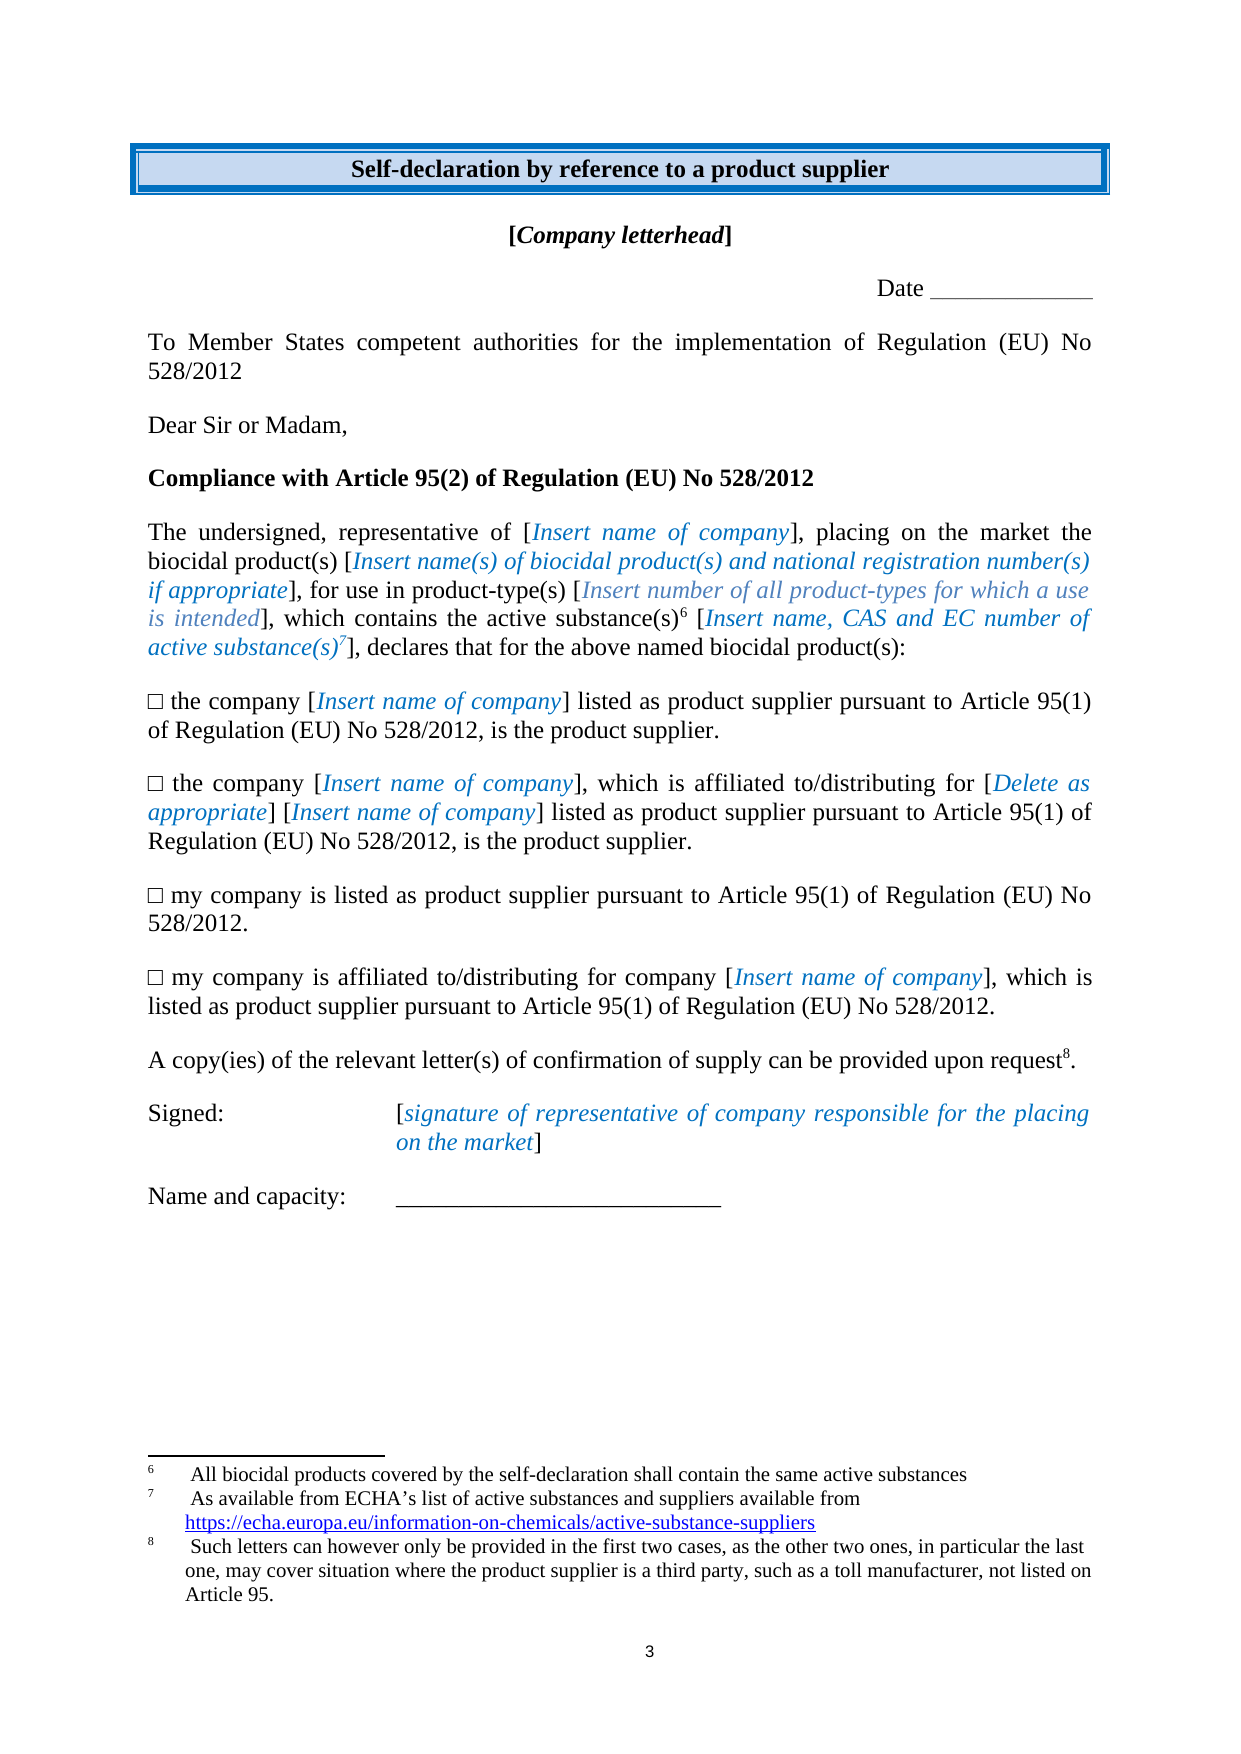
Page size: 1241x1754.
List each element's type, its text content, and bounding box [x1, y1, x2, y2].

text Dear Sir or Madam, [148, 410, 1092, 438]
text The undersigned, representative of [Insert name of company], placing on the market the biocidal product(s) [Insert name(s) of biocidal product(s) and national registration number(s) if appropriate], for use in product-type(s) [Insert number of all product-types for which a use is intended], which contains the active substance(s) [Insert name, CAS and EC number of active substance(s)], declares that for the above named biocidal product(s): [148, 517, 1092, 661]
text Compliance with Article 95(2) of Regulation (EU) No 528/2012 [148, 463, 1092, 492]
text Name and capacity: __________________________ [148, 1181, 1092, 1210]
text Self-declaration by reference to a product supplier [139, 153, 1101, 185]
text □ my company is listed as product supplier pursuant to Article 95(1) of Regulation (EU) No 528/2012. [148, 880, 1092, 937]
text To Member States competent authorities for the implementation of Regulation (EU) No 528/2012 [148, 327, 1092, 385]
text □ the company [Insert name of company] listed as product supplier pursuant to Article 95(1) of Regulation (EU) No 528/2012, is the product supplier. [148, 686, 1092, 743]
text □ the company [Insert name of company], which is affiliated to/distributing for [Delete as appropriate] [Insert name of company] listed as product supplier pursuant to Article 95(1) of Regulation (EU) No 528/2012, is the product supplier. [148, 768, 1092, 855]
text Signed: [signature of representative of company responsible for the placing on the market] [148, 1098, 1092, 1156]
text □ my company is affiliated to/distributing for company [Insert name of company], which is listed as product supplier pursuant to Article 95(1) of Regulation (EU) No 528/2012. [148, 962, 1092, 1020]
text A copy(ies) of the relevant letter(s) of confirmation of supply can be provided upon request. [148, 1045, 1092, 1073]
text Date _____________ [148, 273, 1092, 302]
text [Company letterhead] [148, 220, 1092, 248]
